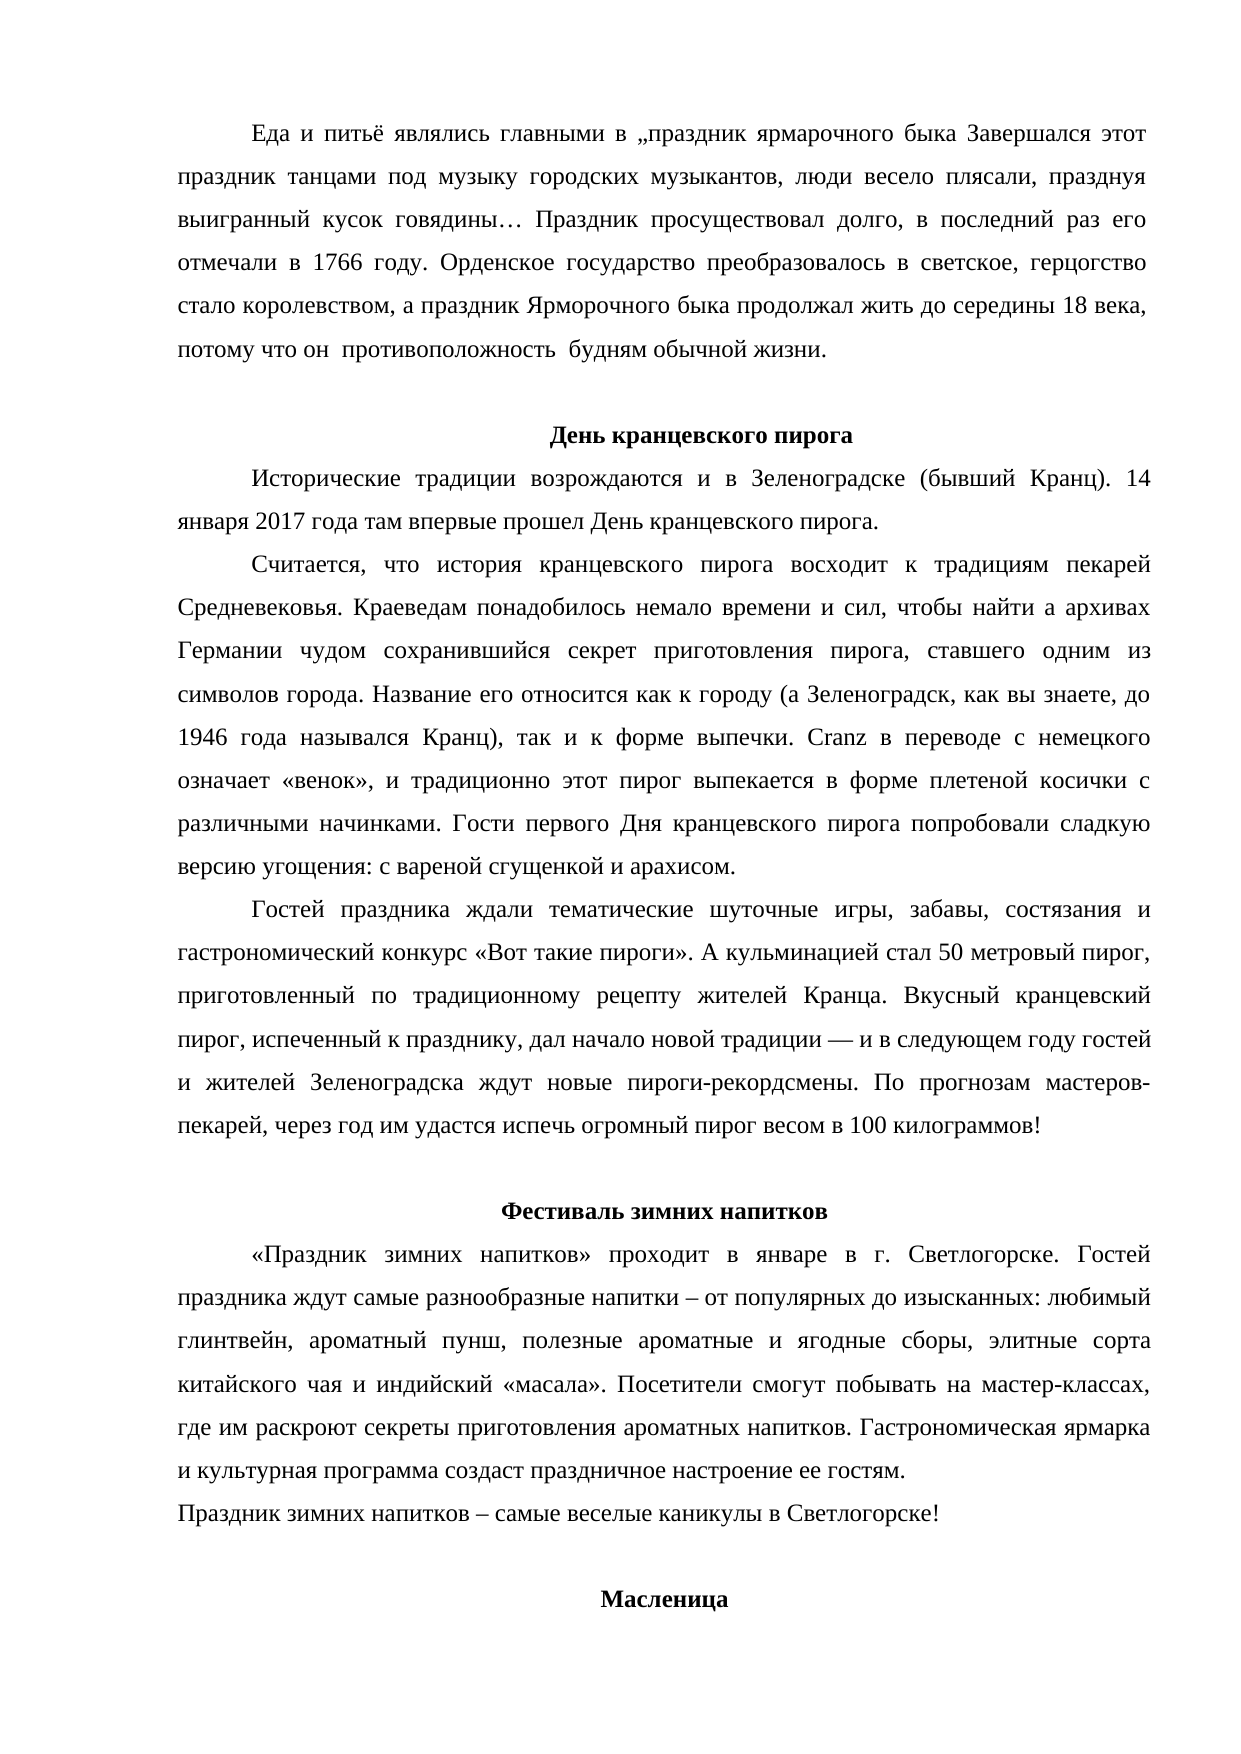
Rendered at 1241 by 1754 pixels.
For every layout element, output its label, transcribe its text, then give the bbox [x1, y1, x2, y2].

text Праздник зимних напитков – самые веселые каникулы в Светлогорске! [177, 1498, 1152, 1527]
text Считается, что история кранцевского пирога восходит к традициям пекарей Средневековья. Краеведам понадобилось немало времени и сил, чтобы найти а архивах Германии чудом сохранившийся секрет приготовления пирога, ставшего одним из символов города. Название его относится как к городу (а Зеленоградск, как вы знаете, до 1946 года назывался Кранц), так и к форме выпечки. Сranz в переводе с немецкого означает «венок», и традиционно этот пирог выпекается в форме плетеной косички с различными начинками. Гости первого Дня кранцевского пирога попробовали сладкую версию угощения: с вареной сгущенкой и арахисом. [177, 549, 1152, 880]
text Гостей праздника ждали тематические шуточные игры, забавы, состязания и гастрономический конкурс «Вот такие пироги». А кульминацией стал 50 метровый пирог, приготовленный по традиционному рецепту жителей Кранца. Вкусный кранцевский пирог, испеченный к празднику, дал начало новой традиции — и в следующем году гостей и жителей Зеленоградска ждут новые пироги-рекордсмены. По прогнозам мастеров-пекарей, через год им удастся испечь огромный пирог весом в 100 килограммов! [177, 894, 1152, 1139]
text «Праздник зимних напитков» проходит в январе в г. Светлогорске. Гостей праздника ждут самые разнообразные напитки – от популярных до изысканных: любимый глинтвейн, ароматный пунш, полезные ароматные и ягодные сборы, элитные сорта китайского чая и индийский «масала». Посетители смогут побывать на мастер-классах, где им раскроют секреты приготовления ароматных напитков. Гастрономическая ярмарка и культурная программа создаст праздничное настроение ее гостям. [177, 1239, 1152, 1484]
text Исторические традиции возрождаются и в Зеленоградске (бывший Кранц). 14 января 2017 года там впервые прошел День кранцевского пирога. [177, 463, 1152, 535]
text День кранцевского пирога [177, 420, 1152, 449]
text Масленица [177, 1584, 1152, 1613]
text Фестиваль зимних напитков [177, 1196, 1152, 1225]
text Еда и питьё являлись главными в „праздник ярмарочного быка Завершался этот праздник танцами под музыку городских музыкантов, люди весело плясали, празднуя выигранный кусок говядины… Праздник просуществовал долго, в последний раз его отмечали в 1766 году. Орденское государство преобразовалось в светское, герцогство стало королевством, а праздник Ярморочного быка продолжал жить до середины 18 века, потому что он противоположность будням обычной жизни. [177, 118, 1147, 362]
